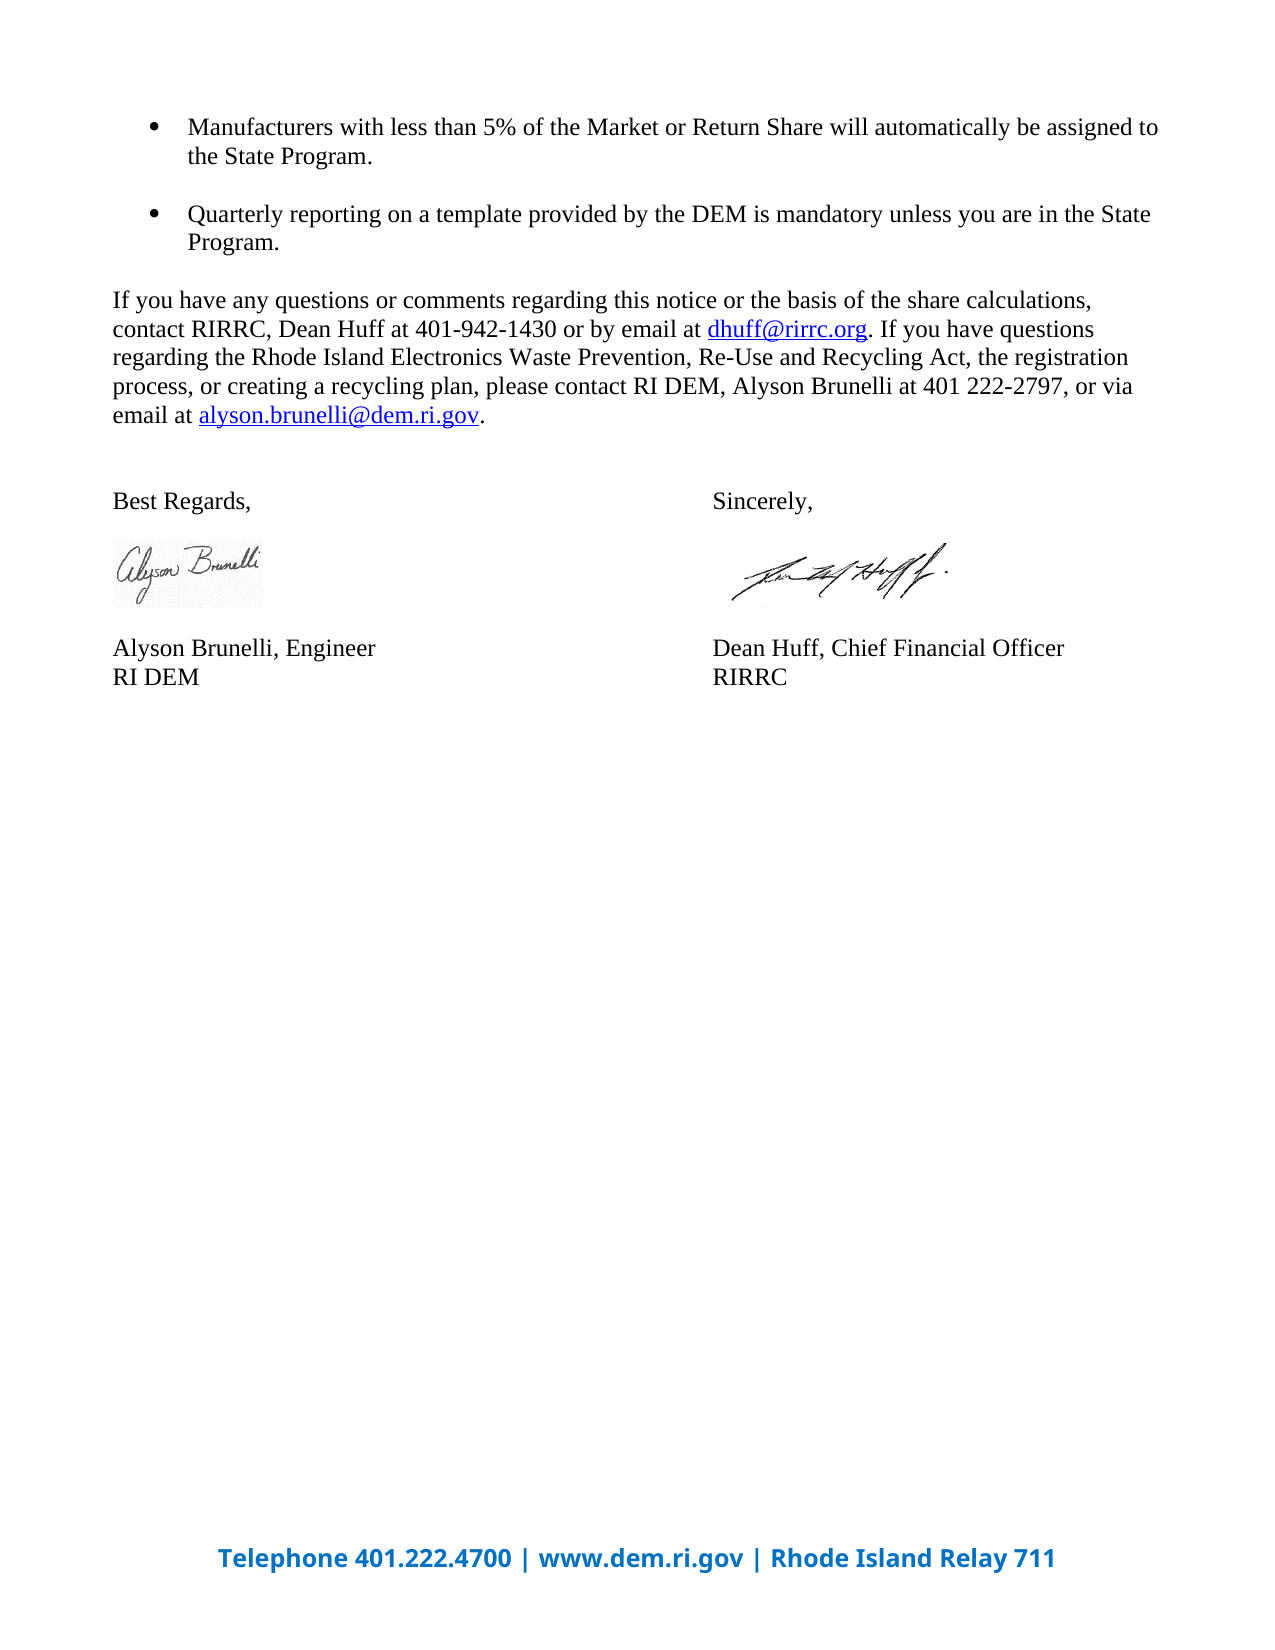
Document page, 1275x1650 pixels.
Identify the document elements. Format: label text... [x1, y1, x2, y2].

list Quarterly reporting on a template provided by the DEM is mandatory unless you are in the State Program. [150, 199, 1162, 256]
text RI DEM RIRRC [112, 662, 1162, 691]
text Best Regards, Sincerely, [112, 486, 1162, 515]
text Alyson Brunelli, Engineer Dean Huff, Chief Financial Officer [112, 633, 1162, 662]
text If you have any questions or comments regarding this notice or the basis of the share calculations, contact RIRRC, Dean Huff at 401-942-1430 or by email at dhuff@rirrc.org. If you have questions regarding the Rhode Island Electronics Waste Prevention, Re-Use and Recycling Act, the registration process, or creating a recycling plan, please contact RI DEM, Alyson Brunelli at 401 222-2797, or via email at alyson.brunelli@dem.ri.gov. [112, 285, 1162, 429]
picture [112, 539, 263, 608]
picture [712, 539, 972, 610]
list Manufacturers with less than 5% of the Market or Return Share will automatically be assigned to the State Program. [150, 112, 1162, 170]
